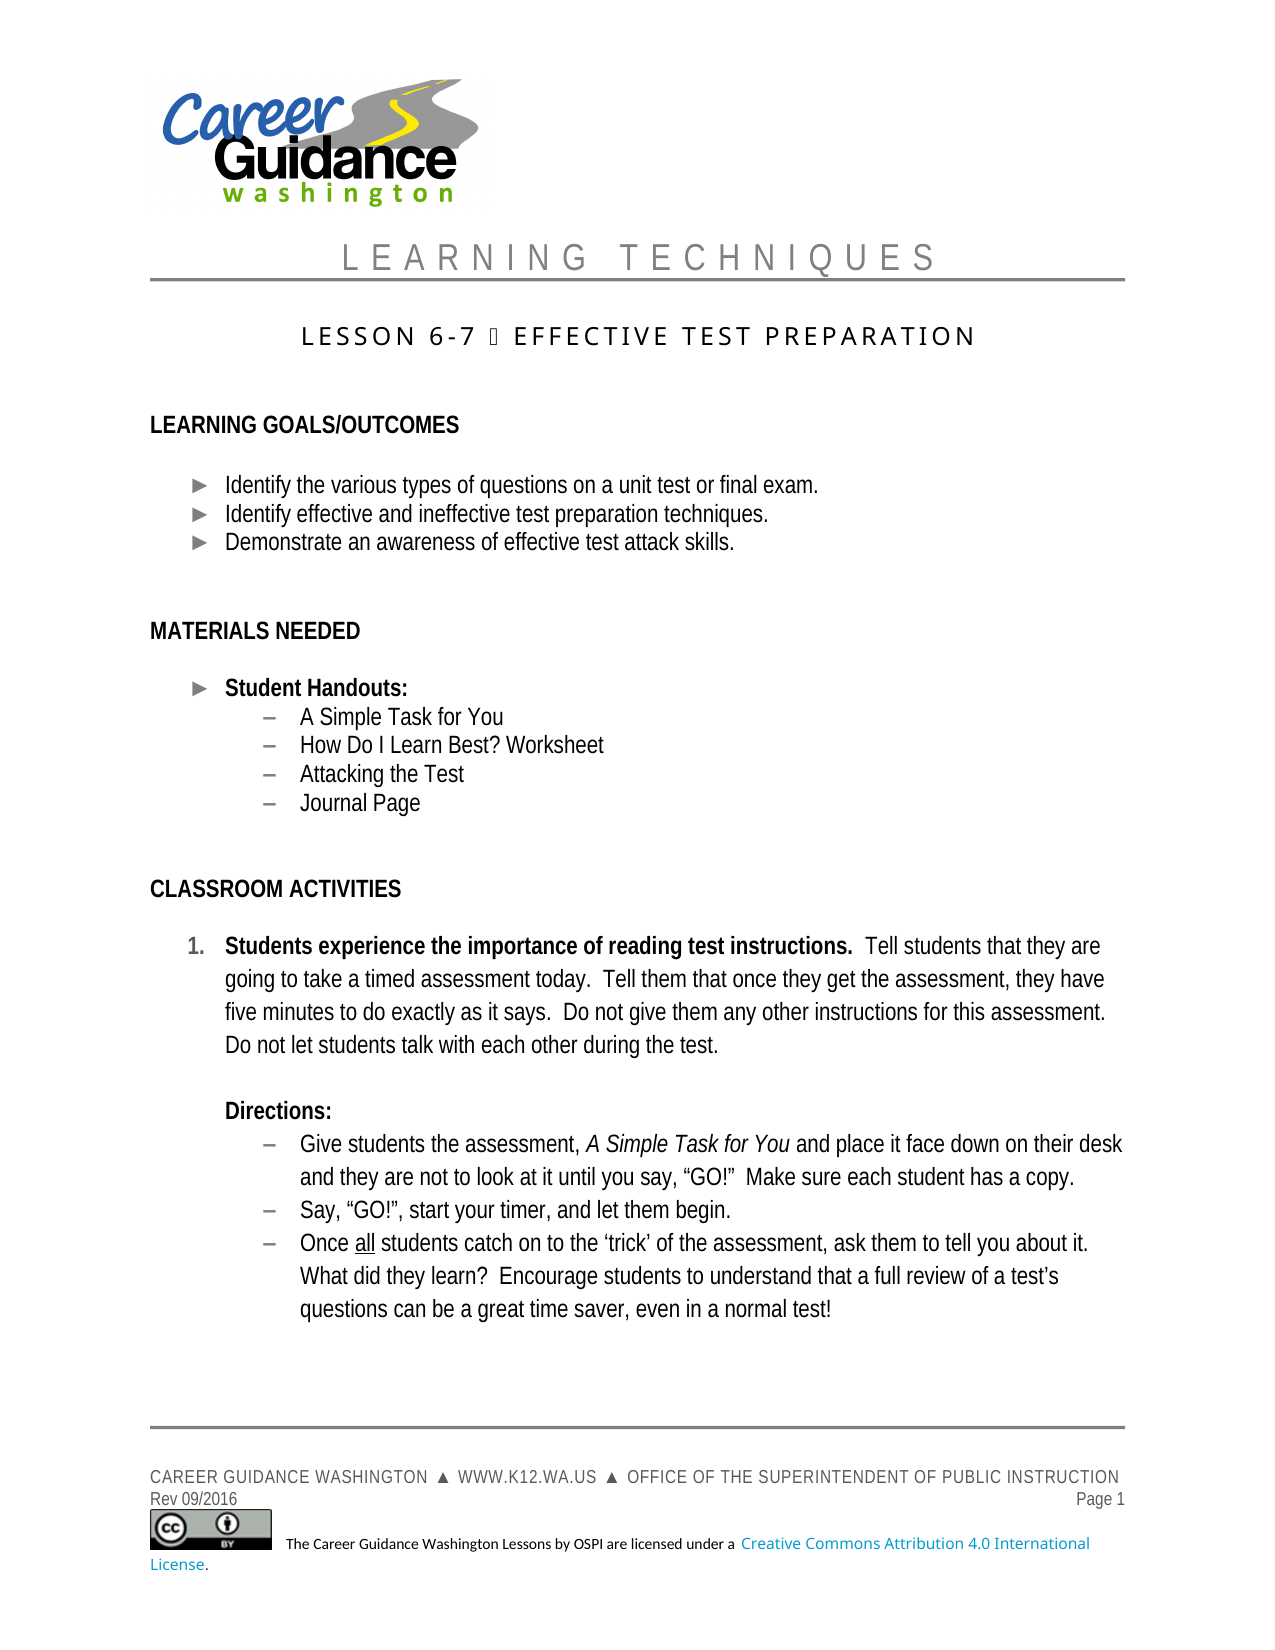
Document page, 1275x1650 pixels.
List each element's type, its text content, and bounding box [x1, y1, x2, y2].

list Say, “GO!”, start your timer, and let them begin. [262, 1195, 1125, 1223]
list A Simple Task for You [262, 702, 1125, 730]
list Students experience the importance of reading test instructions. Tell students that they are going to take a timed assessment today. Tell them that once they get the assessment, they have five minutes to do exactly as it says. Do not give them any other instructions for this assessment. Do not let students talk with each other during the test. [187, 931, 1125, 1059]
picture [150, 75, 494, 209]
list Identify effective and ineffective test preparation techniques. [187, 498, 1125, 527]
picture [150, 1509, 272, 1550]
list How Do I Learn Best? Worksheet [262, 730, 1125, 759]
list Student Handouts: [187, 673, 1125, 702]
text LEARNING GOALS/OUTCOMES [150, 410, 1125, 439]
picture [774, 1539, 779, 1549]
list Identify the various types of questions on a unit test or final exam. [187, 470, 1125, 498]
list Journal Page [262, 788, 1125, 817]
text CLASSROOM ACTIVITIES [150, 874, 1125, 903]
list Once all students catch on to the ‘trick’ of the assessment, ask them to tell you about it. What did they learn? Encourage students to understand that a full review of a test’s questions can be a great time saver, even in a normal test! [262, 1228, 1125, 1322]
picture [1000, 1540, 1005, 1549]
list Attacking the Test [262, 759, 1125, 788]
list Give students the assessment, A Simple Task for You and place it face down on their desk and they are not to look at it until you say, “GO!” Make sure each student has a copy. [262, 1129, 1125, 1190]
text LEARNING TECHNIQUES [150, 235, 1125, 278]
list Directions: [225, 1096, 1125, 1124]
list Demonstrate an awareness of effective test attack skills. [187, 527, 1125, 556]
text MATERIALS NEEDED [150, 616, 1125, 644]
picture [1068, 1540, 1073, 1549]
text LESSON 6-7 EFFECTIVE TEST PREPARATION [150, 319, 1125, 353]
